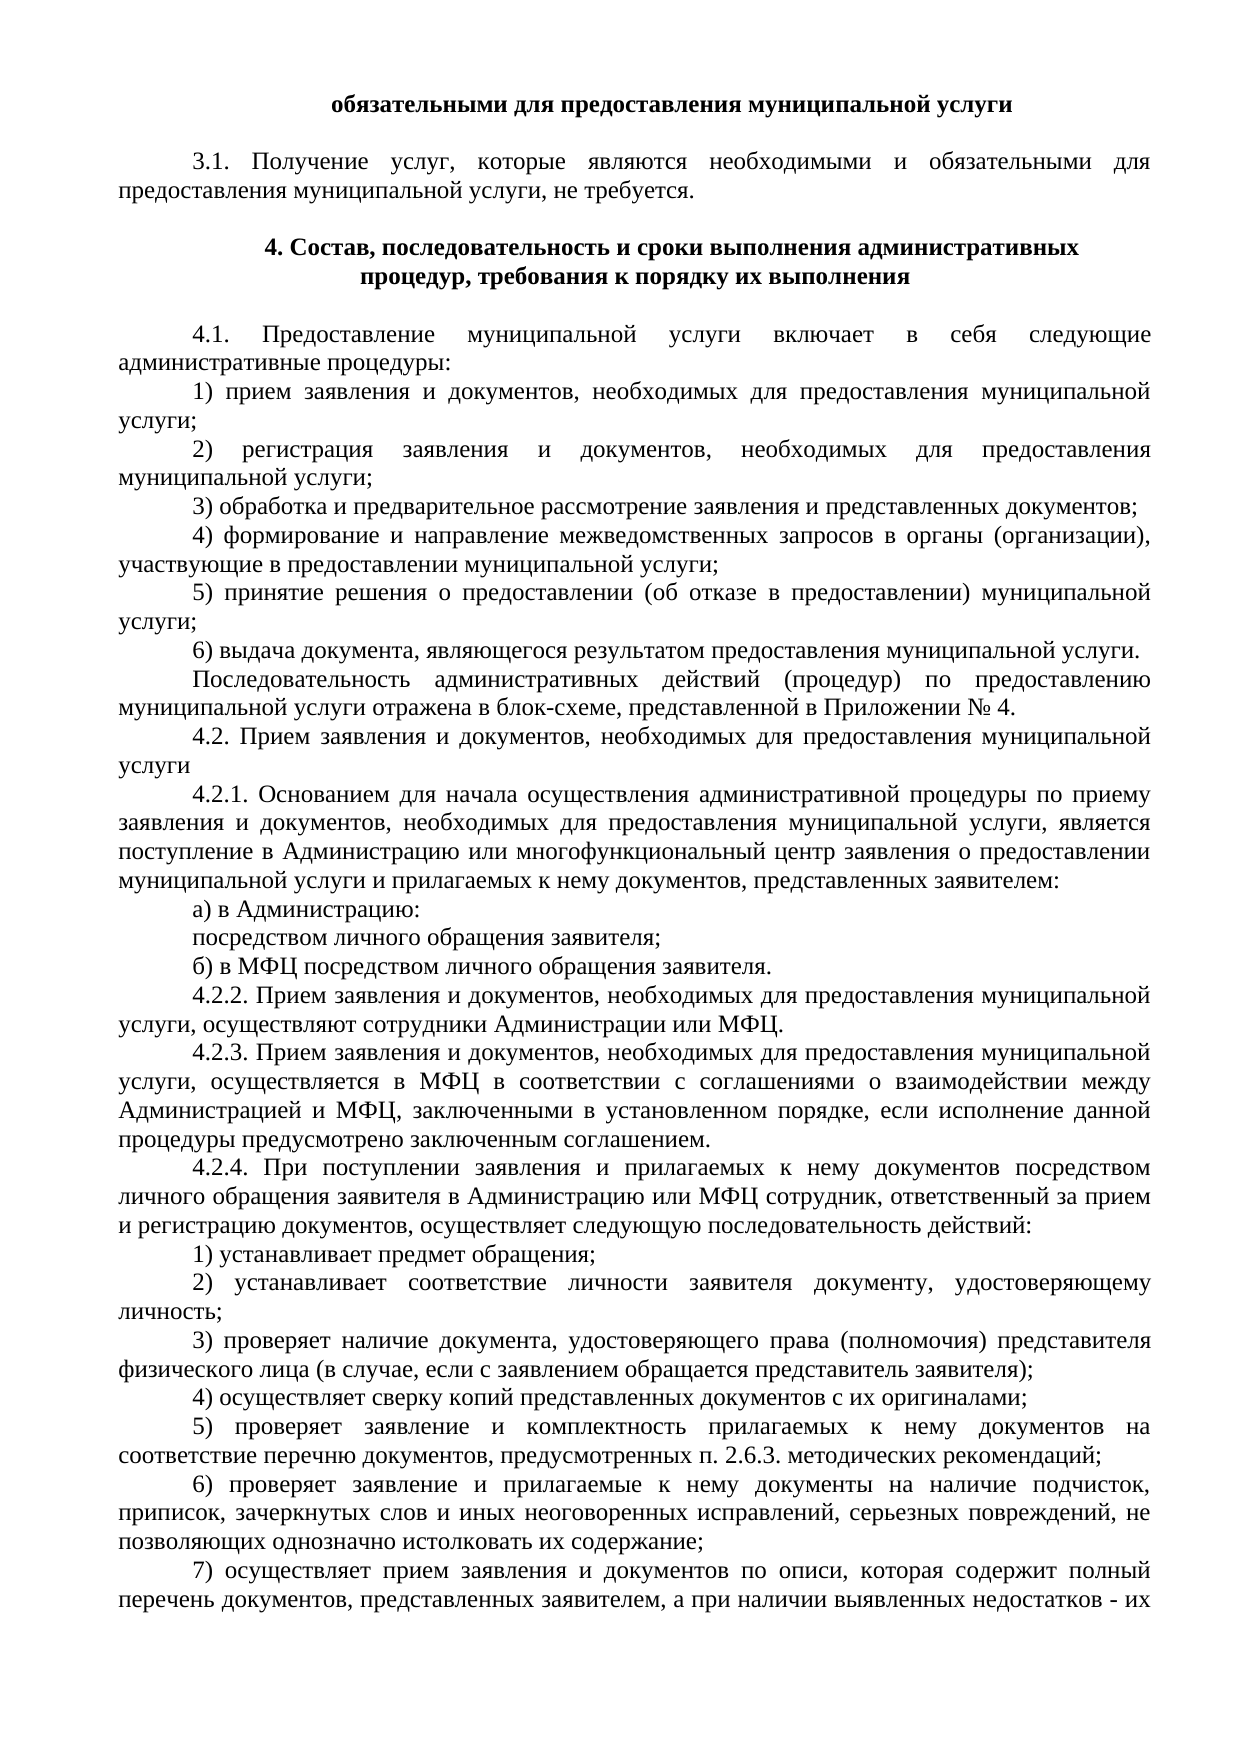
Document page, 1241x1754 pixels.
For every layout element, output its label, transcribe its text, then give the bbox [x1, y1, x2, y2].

text 5) принятие решения о предоставлении (об отказе в предоставлении) муниципальной услуги; [118, 577, 1152, 635]
text 4) осуществляет сверку копий представленных документов с их оригиналами; [118, 1382, 1152, 1411]
text 4.2. Прием заявления и документов, необходимых для предоставления муниципальной услуги [118, 721, 1152, 779]
text 4.2.4. При поступлении заявления и прилагаемых к нему документов посредством личного обращения заявителя в Администрацию или МФЦ сотрудник, ответственный за прием и регистрацию документов, осуществляет следующую последовательность действий: [118, 1152, 1152, 1239]
text 4.2.2. Прием заявления и документов, необходимых для предоставления муниципальной услуги, осуществляют сотрудники Администрации или МФЦ. [118, 980, 1152, 1037]
text Последовательность административных действий (процедур) по предоставлению муниципальной услуги отражена в блок-схеме, представленной в Приложении № 4. [118, 664, 1152, 721]
text 6) выдача документа, являющегося результатом предоставления муниципальной услуги. [118, 635, 1152, 664]
text 3) обработка и предварительное рассмотрение заявления и представленных документов; [118, 491, 1152, 520]
text обязательными для предоставления муниципальной услуги [118, 89, 1152, 117]
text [118, 1555, 1152, 1612]
text посредством личного обращения заявителя; [118, 922, 1152, 951]
text 1) устанавливает предмет обращения; [118, 1239, 1152, 1267]
text а) в Администрацию: [118, 894, 1152, 922]
text 4) формирование и направление межведомственных запросов в органы (организации), участвующие в предоставлении муниципальной услуги; [118, 520, 1152, 577]
text 3) проверяет наличие документа, удостоверяющего права (полномочия) представителя физического лица (в случае, если с заявлением обращается представитель заявителя); [118, 1325, 1152, 1382]
text 3.1. Получение услуг, которые являются необходимыми и обязательными для предоставления муниципальной услуги, не требуется. [118, 146, 1152, 204]
text 2) регистрация заявления и документов, необходимых для предоставления муниципальной услуги; [118, 434, 1152, 491]
text б) в МФЦ посредством личного обращения заявителя. [118, 951, 1152, 980]
text 4.1. Предоставление муниципальной услуги включает в себя следующие административные процедуры: [118, 319, 1152, 376]
text 5) проверяет заявление и комплектность прилагаемых к нему документов на соответствие перечню документов, предусмотренных п. 2.6.3. методических рекомендаций; [118, 1411, 1152, 1469]
text 4.2.1. Основанием для начала осуществления административной процедуры по приему заявления и документов, необходимых для предоставления муниципальной услуги, является поступление в Администрацию или многофункциональный центр заявления о предоставлении муниципальной услуги и прилагаемых к нему документов, представленных заявителем: [118, 779, 1152, 894]
text 2) устанавливает соответствие личности заявителя документу, удостоверяющему личность; [118, 1267, 1152, 1325]
text 1) прием заявления и документов, необходимых для предоставления муниципальной услуги; [118, 376, 1152, 434]
text 6) проверяет заявление и прилагаемые к нему документы на наличие подчисток, приписок, зачеркнутых слов и иных неоговоренных исправлений, серьезных повреждений, не позволяющих однозначно истолковать их содержание; [118, 1469, 1152, 1555]
text 4. Состав, последовательность и сроки выполнения административных процедур, требования к порядку их выполнения [118, 232, 1152, 290]
text 4.2.3. Прием заявления и документов, необходимых для предоставления муниципальной услуги, осуществляется в МФЦ в соответствии с соглашениями о взаимодействии между Администрацией и МФЦ, заключенными в установленном порядке, если исполнение данной процедуры предусмотрено заключенным соглашением. [118, 1037, 1152, 1152]
